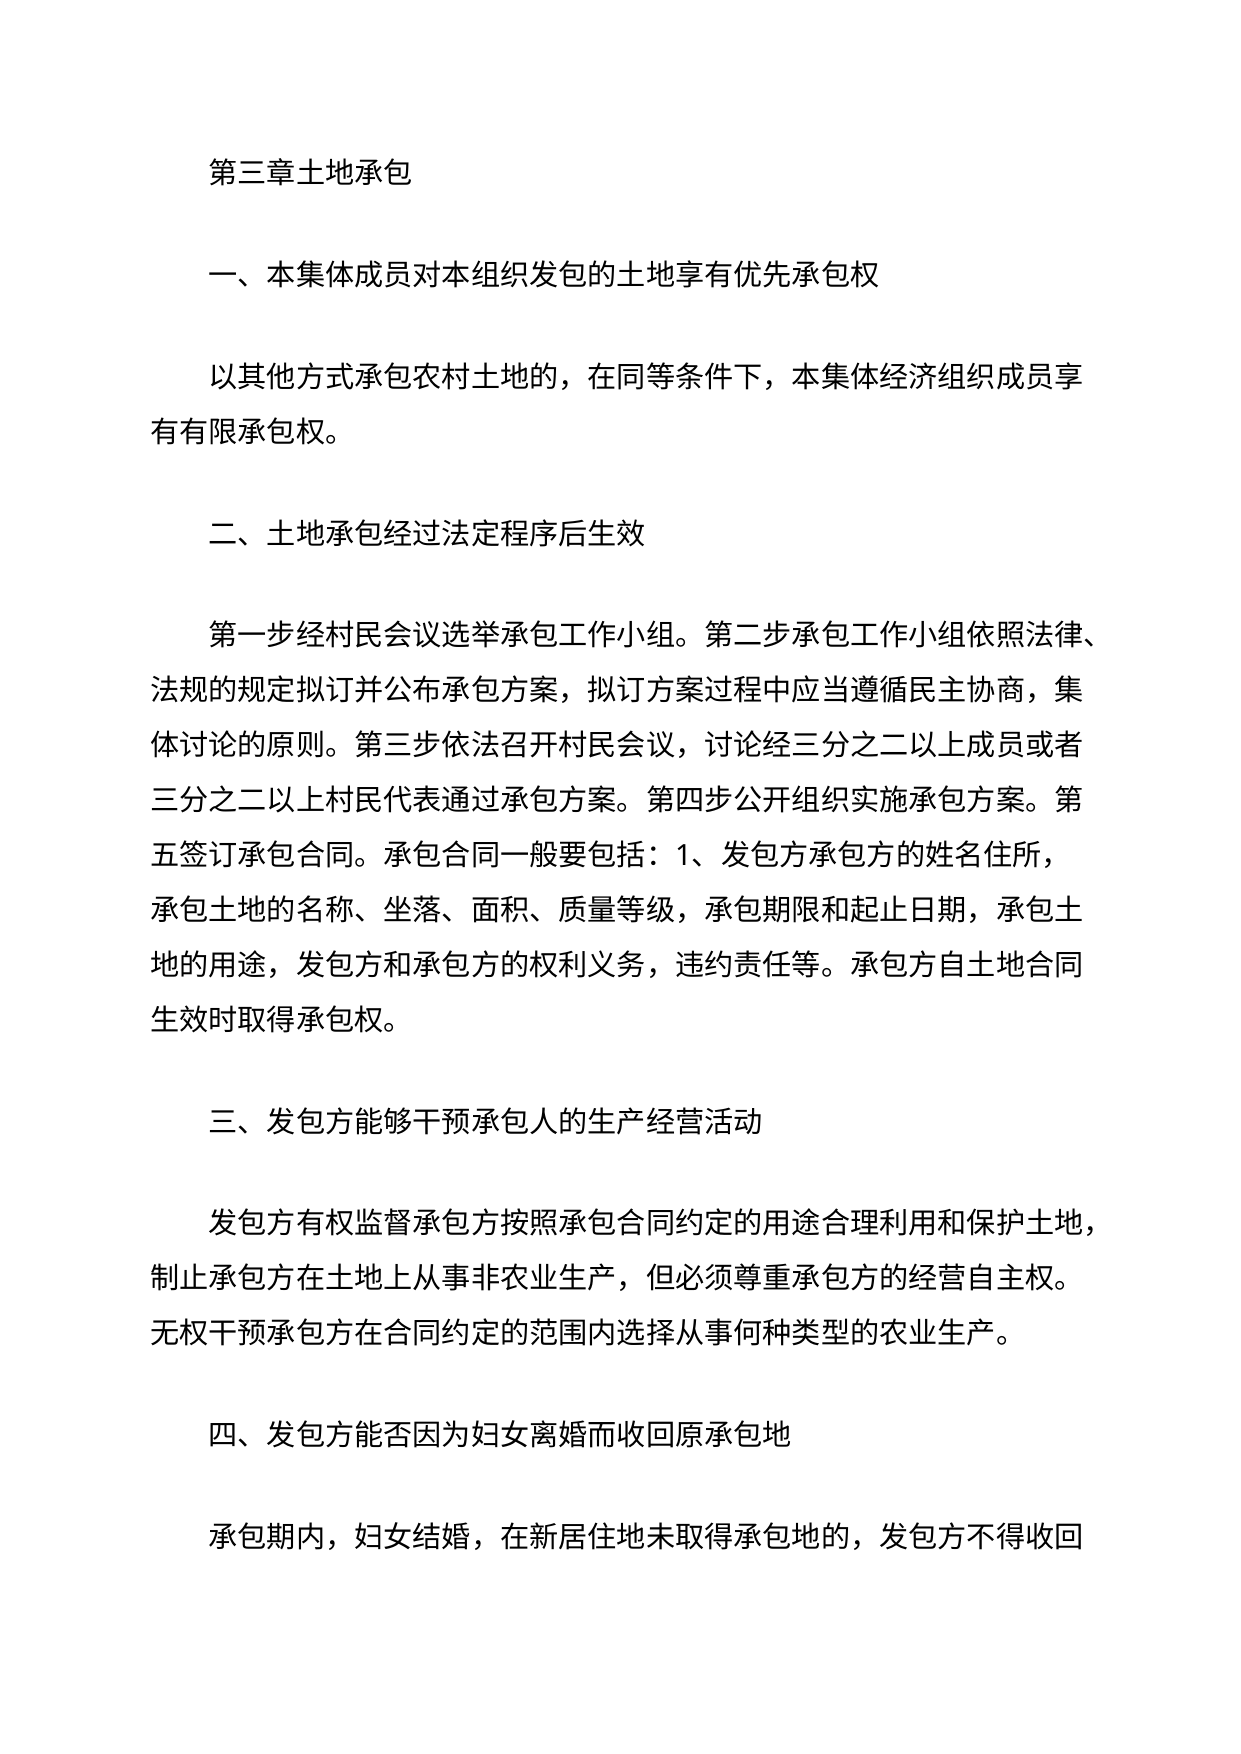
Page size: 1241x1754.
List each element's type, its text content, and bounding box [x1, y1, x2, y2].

text 四、发包方能否因为妇女离婚而收回原承包地 [150, 1411, 1090, 1454]
text 二、土地承包经过法定程序后生效 [150, 510, 1090, 552]
text 以其他方式承包农村土地的，在同等条件下，本集体经济组织成员享有有限承包权。 [150, 353, 1090, 451]
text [150, 1513, 1090, 1556]
text 三、发包方能够干预承包人的生产经营活动 [150, 1098, 1090, 1140]
text 第一步经村民会议选举承包工作小组。第二步承包工作小组依照法律、法规的规定拟订并公布承包方案，拟订方案过程中应当遵循民主协商，集体讨论的原则。第三步依法召开村民会议，讨论经三分之二以上成员或者三分之二以上村民代表通过承包方案。第四步公开组织实施承包方案。第五签订承包合同。承包合同一般要包括：1、发包方承包方的姓名住所，承包土地的名称、坐落、面积、质量等级，承包期限和起止日期，承包土地的用途，发包方和承包方的权利义务，违约责任等。承包方自土地合同生效时取得承包权。 [150, 612, 1090, 1039]
text 一、本集体成员对本组织发包的土地享有优先承包权 [150, 252, 1090, 294]
text 第三章土地承包 [150, 150, 1090, 192]
text 发包方有权监督承包方按照承包合同约定的用途合理利用和保护土地，制止承包方在土地上从事非农业生产，但必须尊重承包方的经营自主权。无权干预承包方在合同约定的范围内选择从事何种类型的农业生产。 [150, 1200, 1090, 1352]
